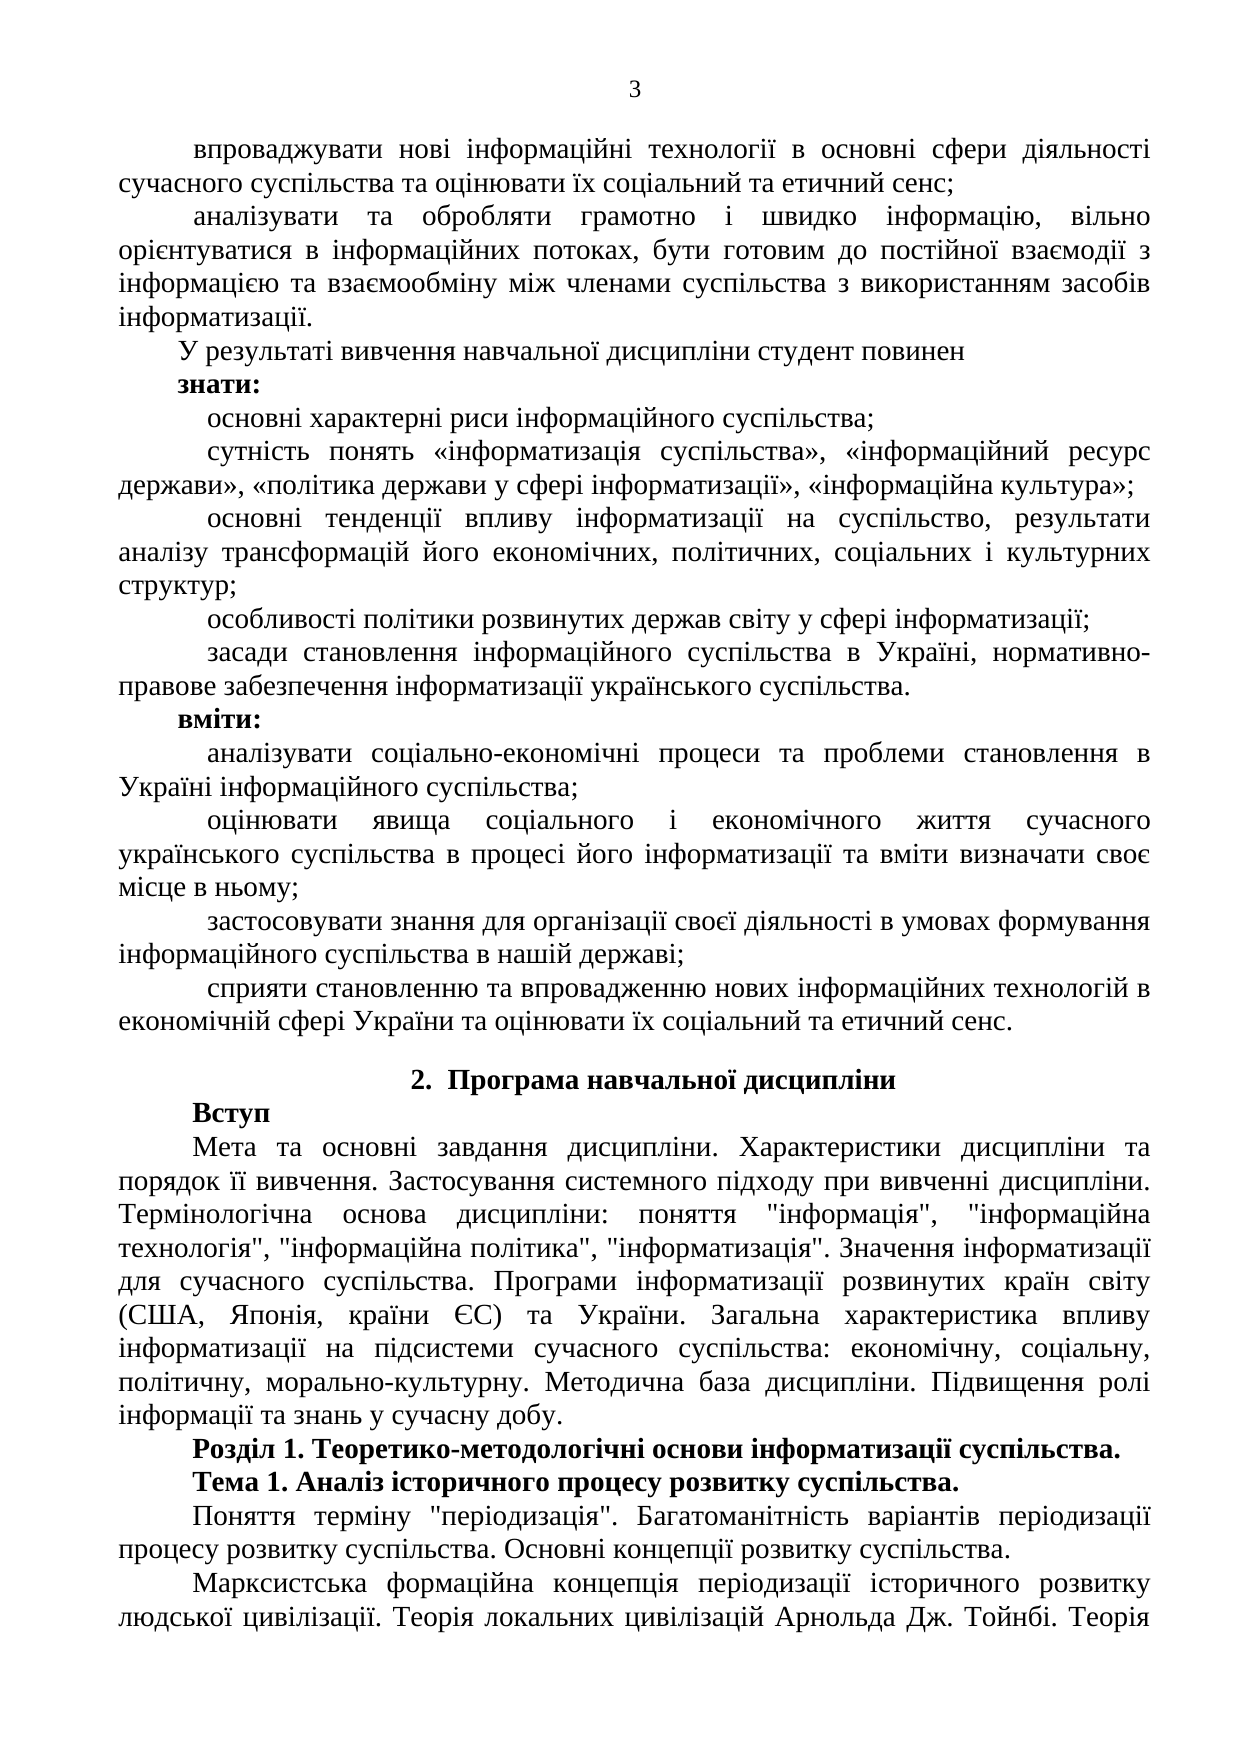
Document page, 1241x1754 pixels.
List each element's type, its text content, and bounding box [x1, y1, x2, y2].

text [118, 1565, 1152, 1632]
text сутність понять «інформатизація суспільства», «інформаційний ресурс держави», «політика держави у сфері інформатизації», «інформаційна культура»; [118, 433, 1152, 500]
title Мета та основні завдання дисципліни. Характеристики дисципліни та порядок її вивчення. Застосування системного підходу при вивченні дисципліни. Термінологічна основа дисципліни: поняття "інформація", "інформаційна технологія", "інформаційна політика", "інформатизація". Значення інформатизації для сучасного суспільства. Програми інформатизації розвинутих країн світу (США, Японія, країни ЄС) та України. Загальна характеристика впливу інформатизації на підсистеми сучасного суспільства: економічну, соціальну, політичну, морально-культурну. Методична база дисципліни. Підвищення ролі інформації та знань у сучасну добу. [118, 1129, 1152, 1431]
text Поняття терміну "періодизація". Багатоманітність варіантів періодизації процесу розвитку суспільства. Основні концепції розвитку суспільства. [118, 1498, 1152, 1565]
text застосовувати знання для організації своєї діяльності в умовах формування інформаційного суспільства в нашій державі; [118, 903, 1152, 970]
text Тема 1. Аналіз історичного процесу розвитку суспільства. [118, 1464, 1152, 1498]
text вміти: [118, 702, 1152, 735]
text аналізувати соціально-економічні процеси та проблеми становлення в Україні інформаційного суспільства; [118, 735, 1152, 802]
text основні тенденції впливу інформатизації на суспільство, результати аналізу трансформацій його економічних, політичних, соціальних і культурних структур; [118, 500, 1152, 601]
text знати: [118, 366, 1152, 400]
text впроваджувати нові інформаційні технології в основні сфери діяльності сучасного суспільства та оцінювати їх соціальний та етичний сенс; [118, 131, 1152, 198]
text У результаті вивчення навчальної дисципліни студент повинен [118, 333, 1152, 366]
text основні характерні риси інформаційного суспільства; [118, 400, 1152, 433]
text Розділ 1. Теоретико-методологічні основи інформатизації суспільства. [118, 1431, 1152, 1464]
text оцінювати явища соціального і економічного життя сучасного українського суспільства в процесі його інформатизації та вміти визначати своє місце в ньому; [118, 802, 1152, 903]
list Програма навчальної дисципліни [155, 1062, 1152, 1096]
text засади становлення інформаційного суспільства в Україні, нормативно-правове забезпечення інформатизації українського суспільства. [118, 634, 1152, 702]
text Вступ [118, 1096, 1152, 1129]
text особливості політики розвинутих держав світу у сфері інформатизації; [118, 601, 1152, 634]
text сприяти становленню та впровадженню нових інформаційних технологій в економічній сфері України та оцінювати їх соціальний та етичний сенс. [118, 970, 1152, 1037]
text аналізувати та обробляти грамотно і швидко інформацію, вільно орієнтуватися в інформаційних потоках, бути готовим до постійної взаємодії з інформацією та взаємообміну між членами суспільства з використанням засобів інформатизації. [118, 198, 1152, 333]
